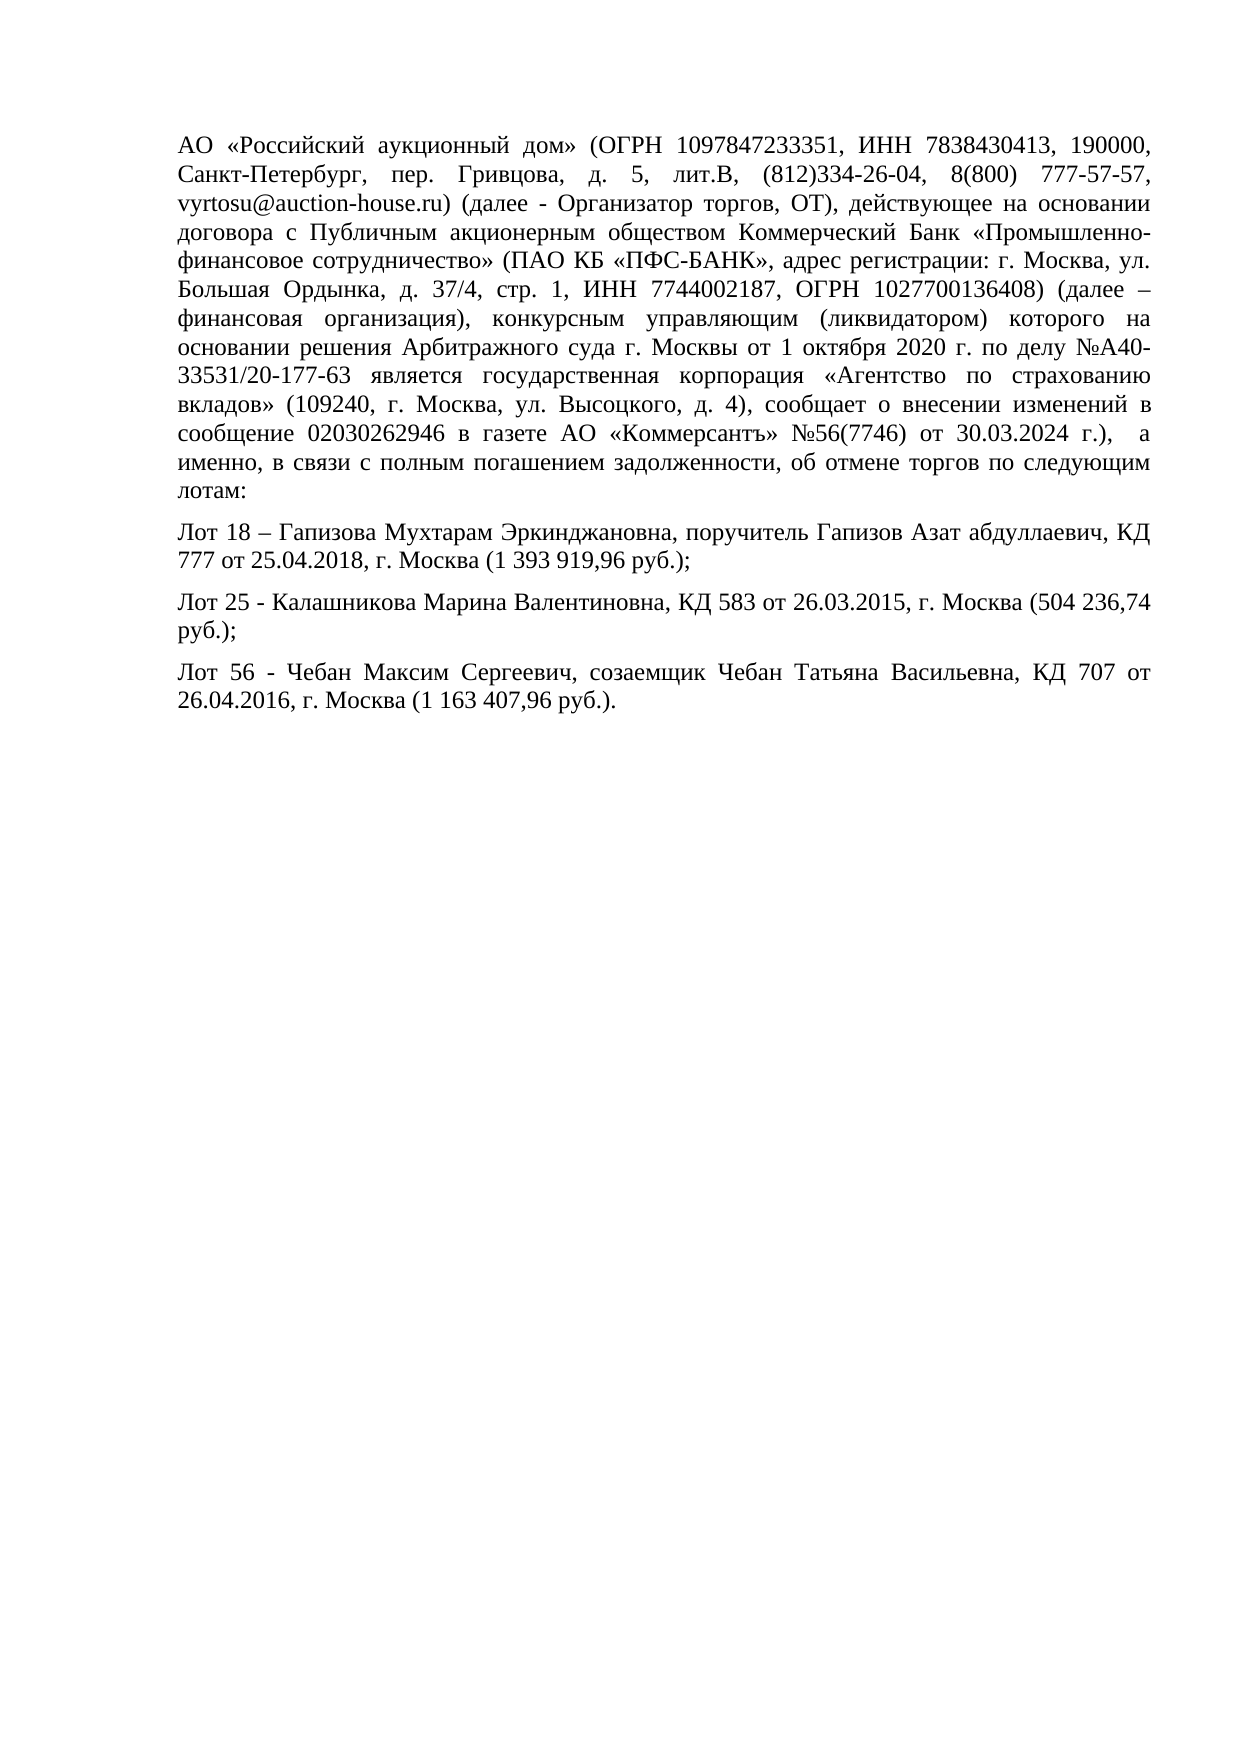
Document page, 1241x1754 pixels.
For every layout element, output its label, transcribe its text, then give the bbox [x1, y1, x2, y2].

text Лот 56 - Чебан Максим Сергеевич, созаемщик Чебан Татьяна Васильевна, КД 707 от 26.04.2016, г. Москва (1 163 407,96 руб.). [177, 657, 1152, 714]
text Лот 25 - Калашникова Марина Валентиновна, КД 583 от 26.03.2015, г. Москва (504 236,74 руб.); [177, 587, 1152, 644]
text АО «Российский аукционный дом» (ОГРН 1097847233351, ИНН 7838430413, 190000, Санкт-Петербург, пер. Гривцова, д. 5, лит.В, (812)334-26-04, 8(800) 777-57-57, vyrtosu@auction-house.ru) (далее - Организатор торгов, ОТ), действующее на основании договора с Публичным акционерным обществом Коммерческий Банк «Промышленно-финансовое сотрудничество» (ПАО КБ «ПФС-БАНК», адрес регистрации: г. Москва, ул. Большая Ордынка, д. 37/4, стр. 1, ИНН 7744002187, ОГРН 1027700136408) (далее – финансовая организация), конкурсным управляющим (ликвидатором) которого на основании решения Арбитражного суда г. Москвы от 1 октября 2020 г. по делу №А40-33531/20-177-63 является государственная корпорация «Агентство по страхованию вкладов» (109240, г. Москва, ул. Высоцкого, д. 4), сообщает о внесении изменений в сообщение 02030262946 в газете АО «Коммерсантъ» №56(7746) от 30.03.2024 г.), а именно, в связи с полным погашением задолженности, об отмене торгов по следующим лотам: [177, 131, 1152, 504]
text Лот 18 – Гапизова Мухтарам Эркинджановна, поручитель Гапизов Азат абдуллаевич, КД 777 от 25.04.2018, г. Москва (1 393 919,96 руб.); [177, 517, 1152, 574]
